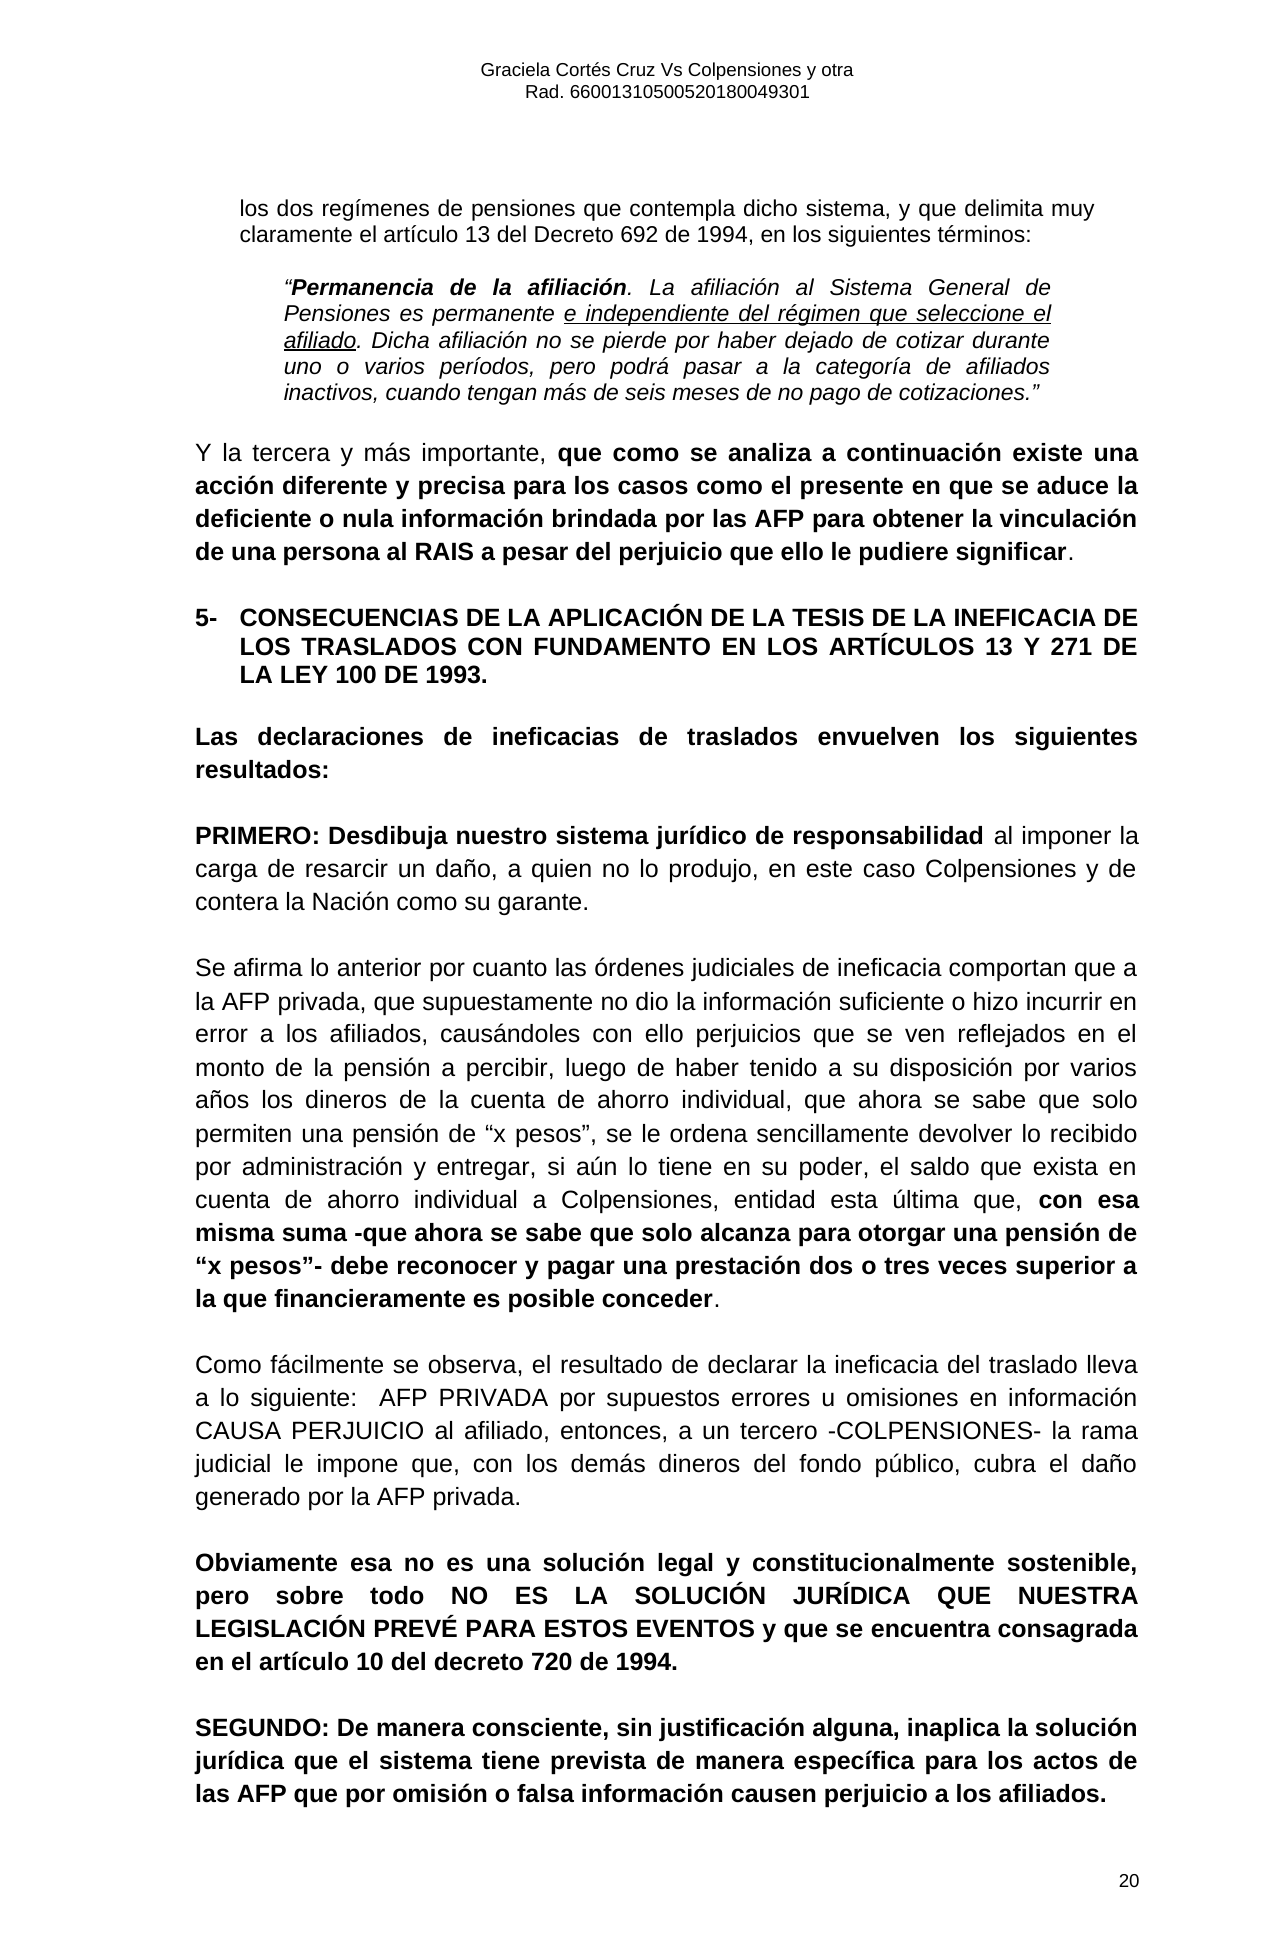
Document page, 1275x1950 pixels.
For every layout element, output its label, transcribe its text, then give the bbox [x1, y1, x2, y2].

text Y la tercera y más importante, que como se analiza a continuación existe una acción diferente y precisa para los casos como el presente en que se aduce la deficiente o nula información brindada por las AFP para obtener la vinculación de una persona al RAIS a pesar del perjuicio que ello le pudiere significar. [195, 438, 1139, 566]
text Como fácilmente se observa, el resultado de declarar la ineficacia del traslado lleva a lo siguiente: AFP PRIVADA por supuestos errores u omisiones en información CAUSA PERJUICIO al afiliado, entonces, a un tercero -COLPENSIONES- la rama judicial le impone que, con los demás dineros del fondo público, cubra el daño generado por la AFP privada. [195, 1350, 1139, 1511]
text Obviamente esa no es una solución legal y constitucionalmente sostenible, pero sobre todo NO ES LA SOLUCIÓN JURÍDICA QUE NUESTRA LEGISLACIÓN PREVÉ PARA ESTOS EVENTOS y que se encuentra consagrada en el artículo 10 del decreto 720 de 1994. [195, 1548, 1139, 1676]
text PRIMERO: Desdibuja nuestro sistema jurídico de responsabilidad al imponer la carga de resarcir un daño, a quien no lo produjo, en este caso Colpensiones y de contera la Nación como su garante. [195, 821, 1139, 916]
text SEGUNDO: De manera consciente, sin justificación alguna, inaplica la solución jurídica que el sistema tiene prevista de manera específica para los actos de las AFP que por omisión o falsa información causen perjuicio a los afiliados. [195, 1713, 1139, 1808]
text Se afirma lo anterior por cuanto las órdenes judiciales de ineficacia comportan que a la AFP privada, que supuestamente no dio la información suficiente o hizo incurrir en error a los afiliados, causándoles con ello perjuicios que se ven reflejados en el monto de la pensión a percibir, luego de haber tenido a su disposición por varios años los dineros de la cuenta de ahorro individual, que ahora se sabe que solo permiten una pensión de “x pesos”, se le ordena sencillamente devolver lo recibido por administración y entregar, si aún lo tiene en su poder, el saldo que exista en cuenta de ahorro individual a Colpensiones, entidad esta última que, con esa misma suma -que ahora se sabe que solo alcanza para otorgar una pensión de “x pesos”- debe reconocer y pagar una prestación dos o tres veces superior a la que financieramente es posible conceder. [195, 953, 1139, 1312]
text “Permanencia de la afiliación. La afiliación al Sistema General de Pensiones es permanente e independiente del régimen que seleccione el afiliado. Dicha afiliación no se pierde por haber dejado de cotizar durante uno o varios períodos, pero podrá pasar a la categoría de afiliados inactivos, cuando tengan más de seis meses de no pago de cotizaciones.” [283, 274, 1051, 406]
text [239, 195, 1095, 248]
list CONSECUENCIAS DE LA APLICACIÓN DE LA TESIS DE LA INEFICACIA DE LOS TRASLADOS CON FUNDAMENTO EN LOS ARTÍCULOS 13 Y 271 DE LA LEY 100 DE 1993. [195, 603, 1139, 689]
text Las declaraciones de ineficacias de traslados envuelven los siguientes resultados: [195, 722, 1139, 784]
